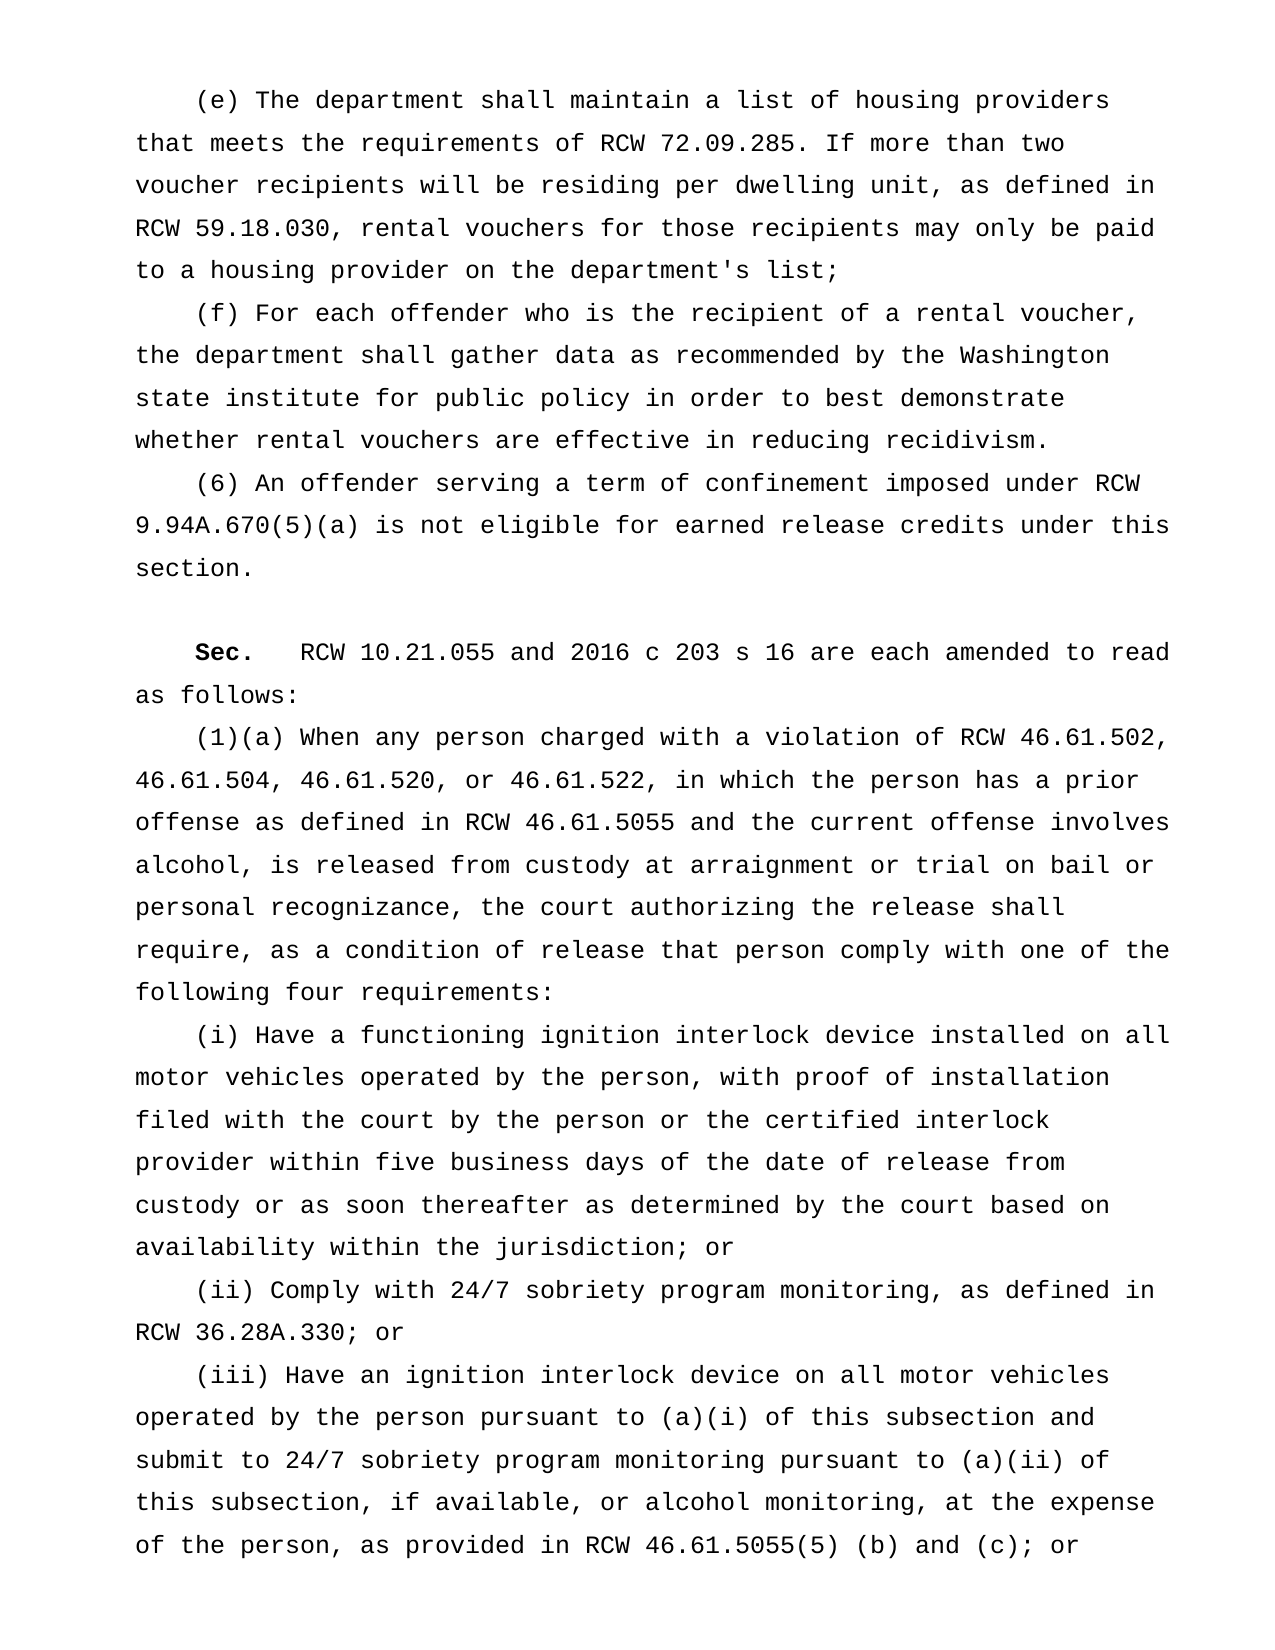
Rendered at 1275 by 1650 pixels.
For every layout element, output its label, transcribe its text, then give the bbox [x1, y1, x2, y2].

text (ii) Comply with 24/7 sobriety program monitoring, as defined in RCW 36.28A.330; or [135, 1264, 1170, 1349]
text (1)(a) When any person charged with a violation of RCW 46.61.502, 46.61.504, 46.61.520, or 46.61.522, in which the person has a prior offense as defined in RCW 46.61.5055 and the current offense involves alcohol, is released from custody at arraignment or trial on bail or personal recognizance, the court authorizing the release shall require, as a condition of release that person comply with one of the following four requirements: [135, 712, 1170, 1009]
text (6) An offender serving a term of confinement imposed under RCW 9.94A.670(5)(a) is not eligible for earned release credits under this section. [135, 457, 1170, 585]
text (i) Have a functioning ignition interlock device installed on all motor vehicles operated by the person, with proof of installation filed with the court by the person or the certified interlock provider within five business days of the date of release from custody or as soon thereafter as determined by the court based on availability within the jurisdiction; or [135, 1009, 1170, 1264]
text (iii) Have an ignition interlock device on all motor vehicles operated by the person pursuant to (a)(i) of this subsection and submit to 24/7 sobriety program monitoring pursuant to (a)(ii) of this subsection, if available, or alcohol monitoring, at the expense of the person, as provided in RCW 46.61.5055(5) (b) and (c); or [135, 1349, 1170, 1562]
text Sec. RCW 10.21.055 and 2016 c 203 s 16 are each amended to read as follows: [135, 627, 1170, 712]
text (f) For each offender who is the recipient of a rental voucher, the department shall gather data as recommended by the Washington state institute for public policy in order to best demonstrate whether rental vouchers are effective in reducing recidivism. [135, 287, 1170, 457]
text (e) The department shall maintain a list of housing providers that meets the requirements of RCW 72.09.285. If more than two voucher recipients will be residing per dwelling unit, as defined in RCW 59.18.030, rental vouchers for those recipients may only be paid to a housing provider on the department's list; [135, 75, 1170, 287]
